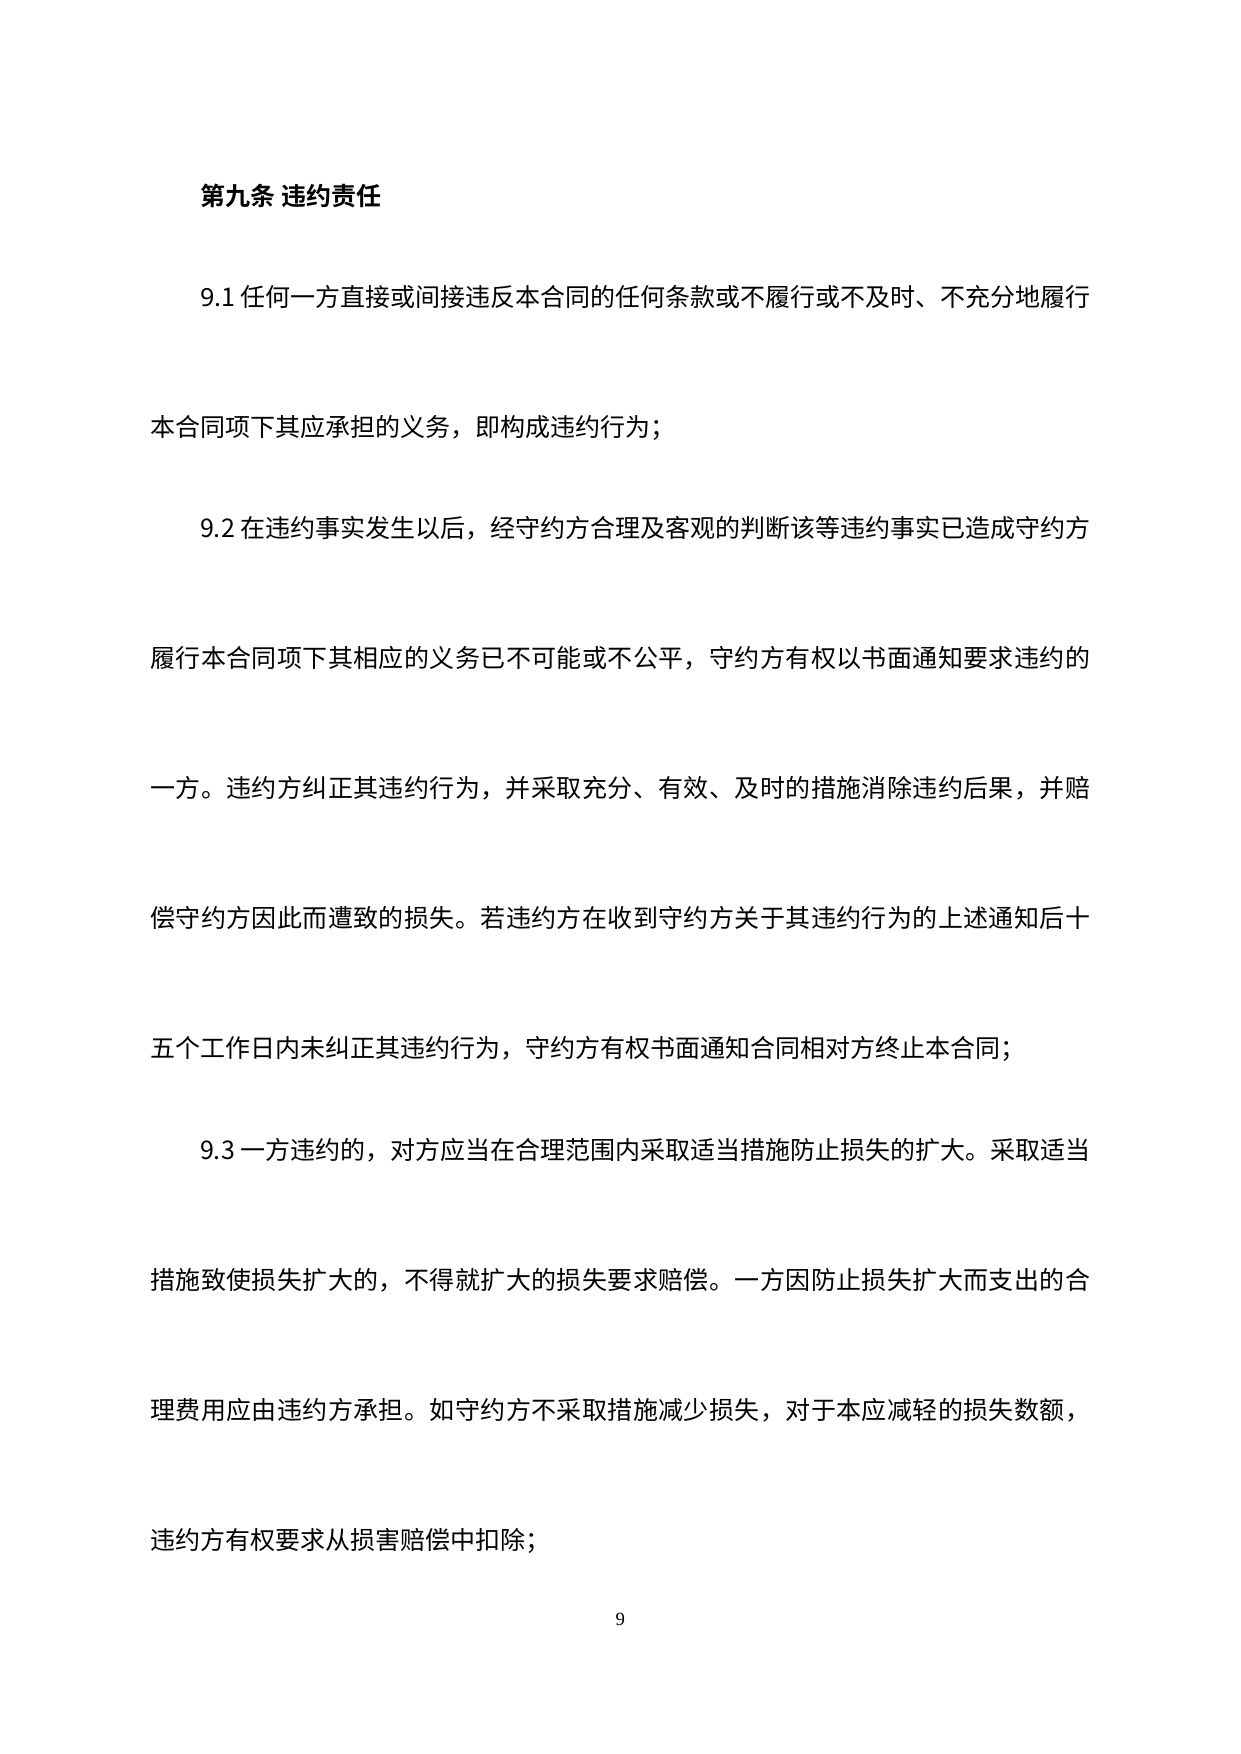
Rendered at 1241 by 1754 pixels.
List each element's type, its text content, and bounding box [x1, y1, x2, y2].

text 9.2在违约事实发生以后，经守约方合理及客观的判断该等违约事实已造成守约方履行本合同项下其相应的义务已不可能或不公平，守约方有权以书面通知要求违约的一方。违约方纠正其违约行为，并采取充分、有效、及时的措施消除违约后果，并赔偿守约方因此而遭致的损失。若违约方在收到守约方关于其违约行为的上述通知后十五个工作日内未纠正其违约行为，守约方有权书面通知合同相对方终止本合同； [150, 494, 1090, 1079]
text 9.1任何一方直接或间接违反本合同的任何条款或不履行或不及时、不充分地履行本合同项下其应承担的义务，即构成违约行为； [150, 263, 1090, 458]
text 9.3一方违约的，对方应当在合理范围内采取适当措施防止损失的扩大。采取适当措施致使损失扩大的，不得就扩大的损失要求赔偿。一方因防止损失扩大而支出的合理费用应由违约方承担。如守约方不采取措施减少损失，对于本应减轻的损失数额，违约方有权要求从损害赔偿中扣除； [150, 1116, 1090, 1571]
text 第九条 违约责任 [150, 162, 1090, 227]
